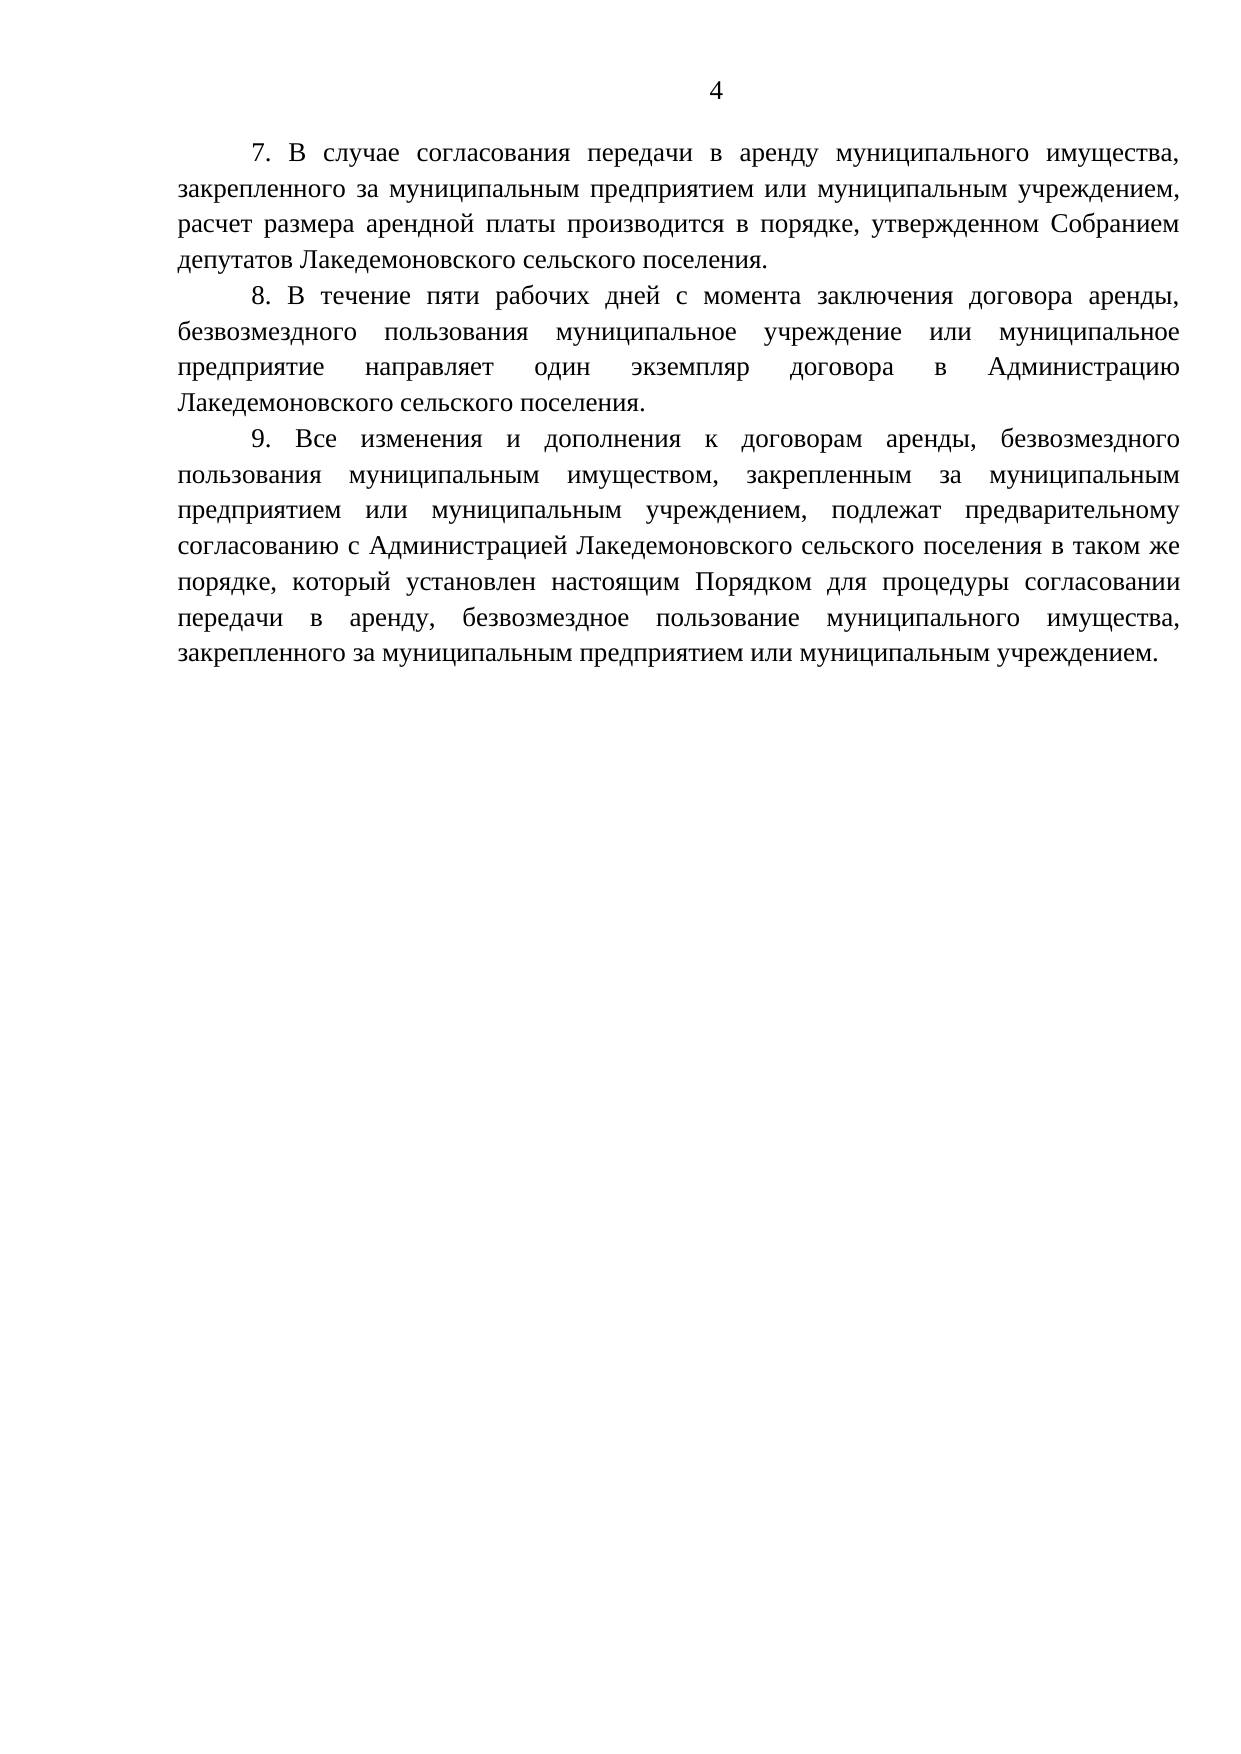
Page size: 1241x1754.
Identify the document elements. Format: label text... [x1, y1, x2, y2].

text 7. В случае согласования передачи в аренду муниципального имущества, закрепленного за муниципальным предприятием или муниципальным учреждением, расчет размера арендной платы производится в порядке, утвержденном Собранием депутатов Лакедемоновского сельского поселения. [177, 136, 1181, 274]
text 8. В течение пяти рабочих дней с момента заключения договора аренды, безвозмездного пользования муниципальное учреждение или муниципальное предприятие направляет один экземпляр договора в Администрацию Лакедемоновского сельского поселения. [177, 279, 1181, 417]
text 9. Все изменения и дополнения к договорам аренды, безвозмездного пользования муниципальным имуществом, закрепленным за муниципальным предприятием или муниципальным учреждением, подлежат предварительному согласованию с Администрацией Лакедемоновского сельского поселения в таком же порядке, который установлен настоящим Порядком для процедуры согласовании передачи в аренду, безвозмездное пользование муниципального имущества, закрепленного за муниципальным предприятием или муниципальным учреждением. [177, 422, 1181, 667]
